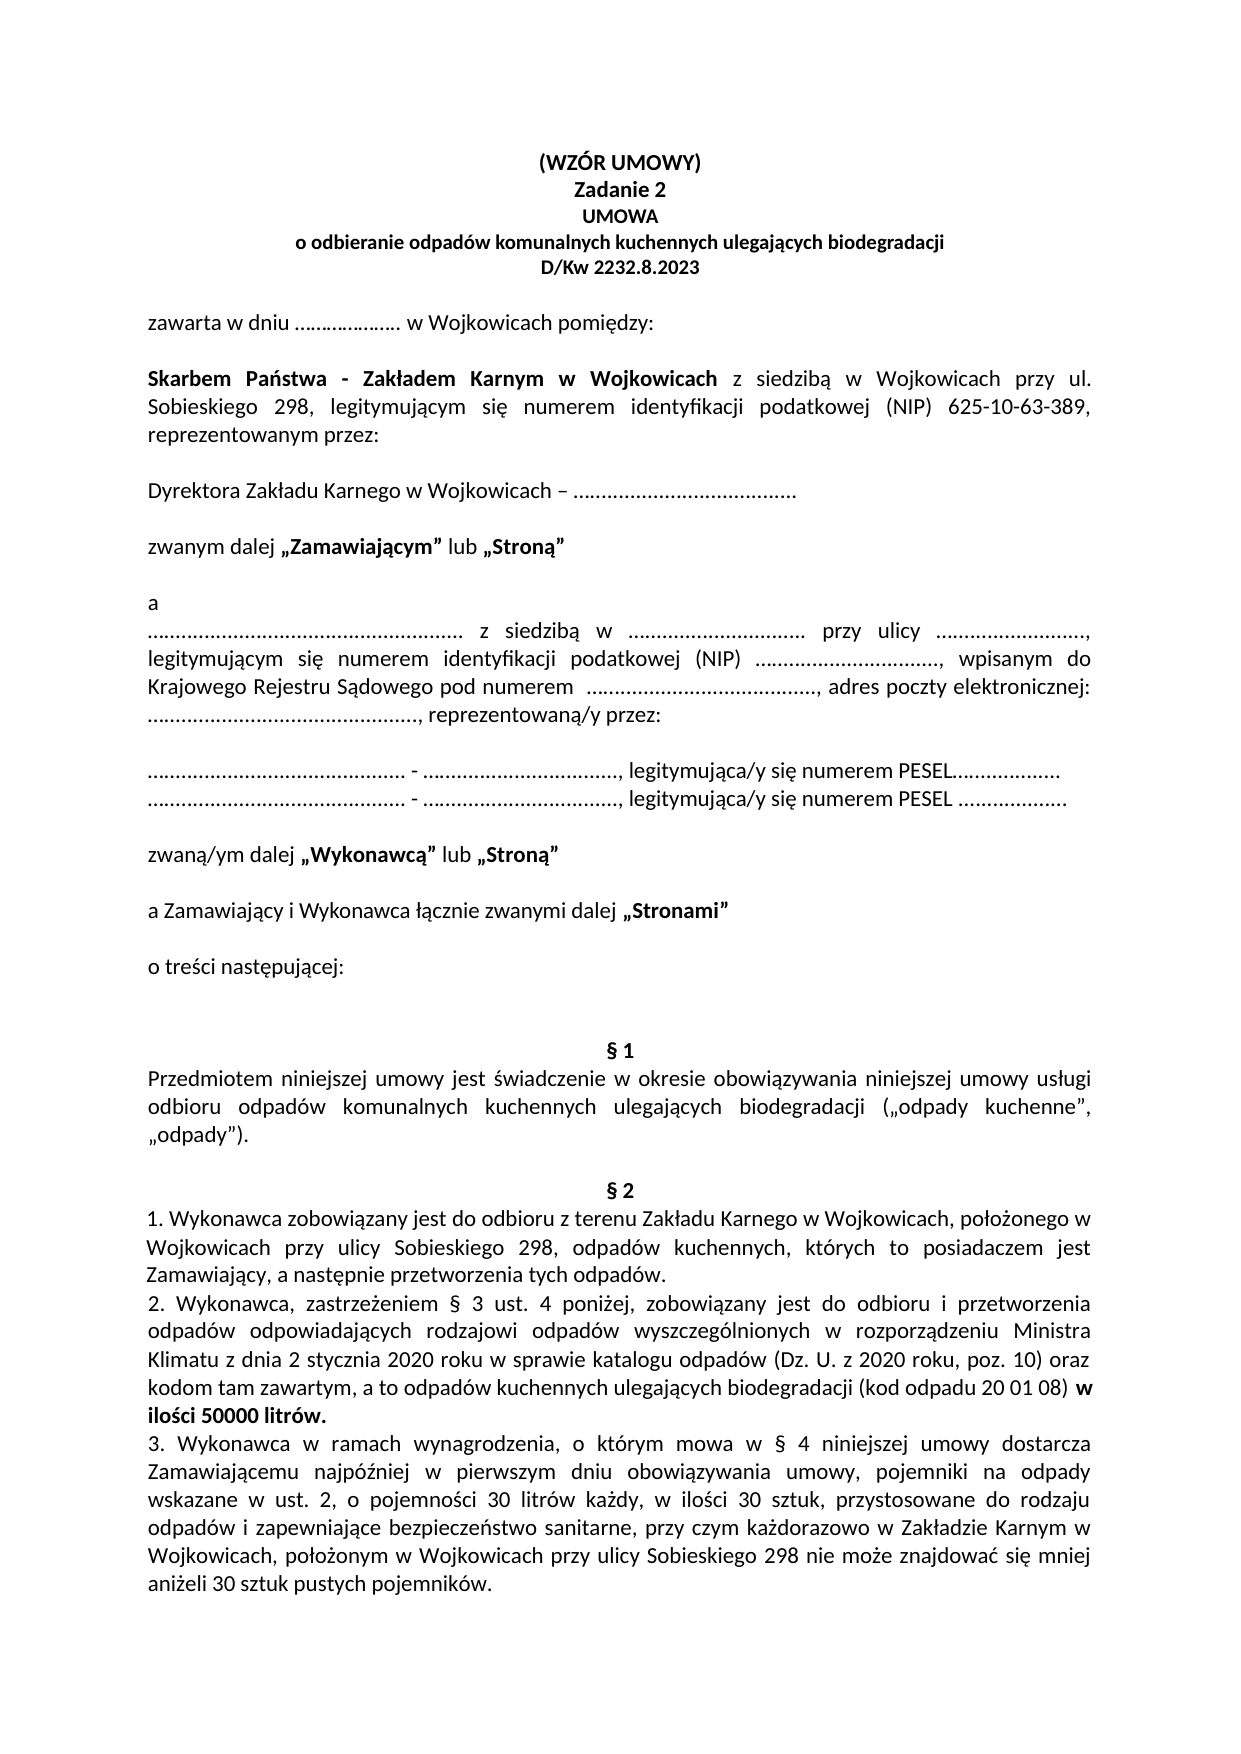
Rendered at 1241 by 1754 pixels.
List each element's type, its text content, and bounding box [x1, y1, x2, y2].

text Skarbem Państwa - Zakładem Karnym w Wojkowicach z siedzibą w Wojkowicach przy ul. Sobieskiego 298, legitymującym się numerem identyfikacji podatkowej (NIP) 625-10-63-389, reprezentowanym przez: [148, 364, 1093, 448]
text o treści następującej: [148, 952, 1093, 980]
text 1. Wykonawca zobowiązany jest do odbioru z terenu Zakładu Karnego w Wojkowicach, położonego w Wojkowicach przy ulicy Sobieskiego 298, odpadów kuchennych, których to posiadaczem jest Zamawiający, a następnie przetworzenia tych odpadów. [146, 1204, 1093, 1289]
text § 1 [148, 1036, 1093, 1064]
text Przedmiotem niniejszej umowy jest świadczenie w okresie obowiązywania niniejszej umowy usługi odbioru odpadów komunalnych kuchennych ulegających biodegradacji („odpady kuchenne”, „odpady”). [148, 1064, 1093, 1148]
text UMOWA [148, 204, 1093, 229]
text ….......................................... - …..............................., legitymująca/y się numerem PESEL ................... [148, 784, 1093, 812]
text Zadanie 2 [148, 176, 1093, 204]
text 2. Wykonawca, zastrzeżeniem § 3 ust. 4 poniżej, zobowiązany jest do odbioru i przetworzenia odpadów odpowiadających rodzajowi odpadów wyszczególnionych w rozporządzeniu Ministra Klimatu z dnia 2 stycznia 2020 roku w sprawie katalogu odpadów (Dz. U. z 2020 roku, poz. 10) oraz kodom tam zawartym, a to odpadów kuchennych ulegających biodegradacji (kod odpadu 20 01 08) w ilości 50000 litrów. [148, 1289, 1093, 1429]
text zawarta w dniu ……………….. w Wojkowicach pomiędzy: [148, 308, 1093, 336]
text Dyrektora Zakładu Karnego w Wojkowicach – ….................................... [148, 476, 1093, 504]
text o odbieranie odpadów komunalnych kuchennych ulegających biodegradacji [148, 229, 1093, 254]
text § 2 [148, 1177, 1093, 1204]
text ….................................................... z siedzibą w …............................ przy ulicy …......................., legitymującym się numerem identyfikacji podatkowej (NIP) …............................., wpisanym do Krajowego Rejestru Sądowego pod numerem …....................................., adres poczty elektronicznej: …............................................, reprezentowaną/y przez: [148, 616, 1093, 728]
text D/Kw 2232.8.2023 [148, 254, 1093, 280]
text zwaną/ym dalej „Wykonawcą” lub „Stroną” [148, 840, 1093, 868]
text a [148, 588, 1093, 616]
text ….......................................... - …..............................., legitymująca/y się numerem PESEL…................ [148, 756, 1093, 784]
text zwanym dalej „Zamawiającym” lub „Stroną” [148, 532, 1093, 560]
text (WZÓR UMOWY) [148, 148, 1093, 176]
text a Zamawiający i Wykonawca łącznie zwanymi dalej „Stronami” [148, 896, 1093, 924]
text 3. Wykonawca w ramach wynagrodzenia, o którym mowa w § 4 niniejszej umowy dostarcza Zamawiającemu najpóźniej w pierwszym dniu obowiązywania umowy, pojemniki na odpady wskazane w ust. 2, o pojemności 30 litrów każdy, w ilości 30 sztuk, przystosowane do rodzaju odpadów i zapewniające bezpieczeństwo sanitarne, przy czym każdorazowo w Zakładzie Karnym w Wojkowicach, położonym w Wojkowicach przy ulicy Sobieskiego 298 nie może znajdować się mniej aniżeli 30 sztuk pustych pojemników. [148, 1429, 1093, 1597]
